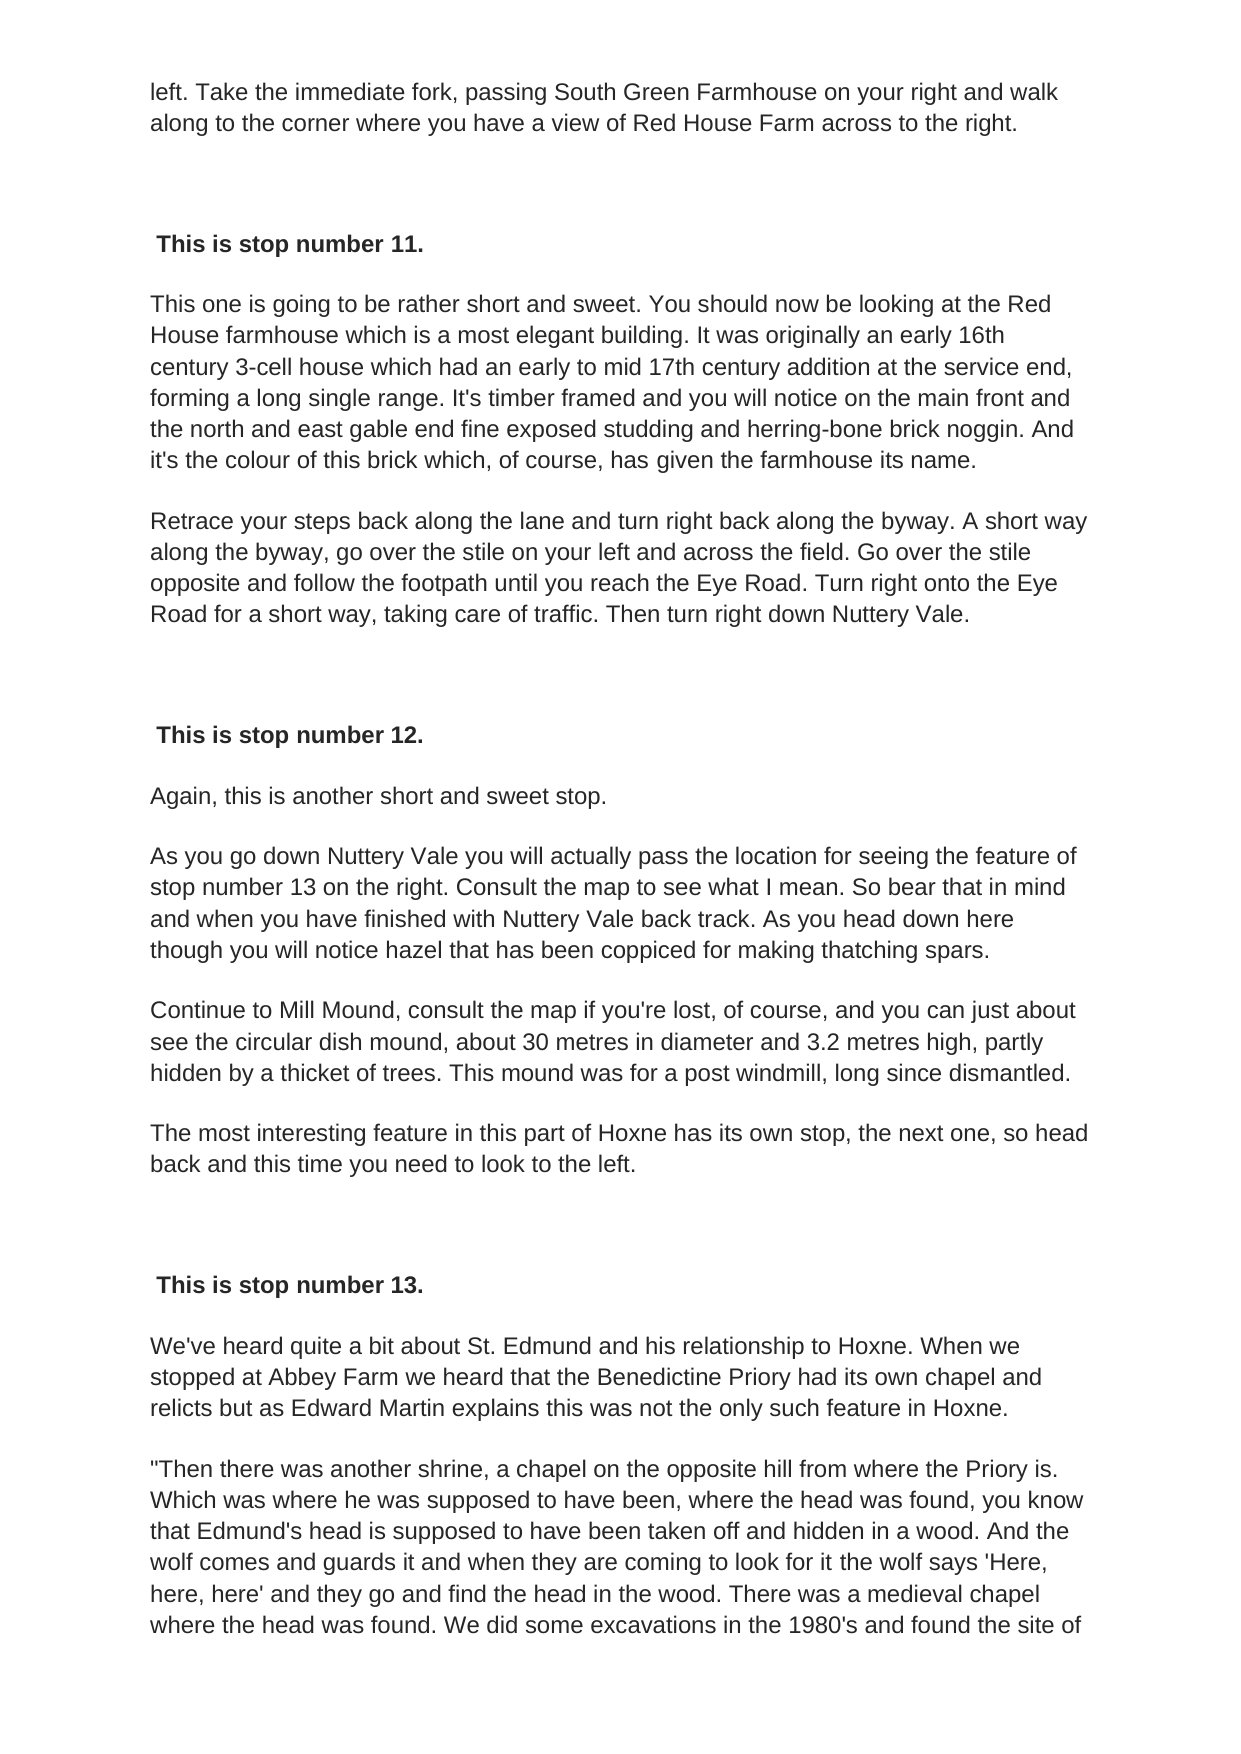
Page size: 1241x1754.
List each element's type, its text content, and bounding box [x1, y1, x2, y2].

text We've heard quite a bit about St. Edmund and his relationship to Hoxne. When we stopped at Abbey Farm we heard that the Benedictine Priory had its own chapel and relicts but as Edward Martin explains this was not the only such feature in Hoxne. [150, 1328, 1090, 1422]
text Continue to Mill Mound, consult the map if you're lost, of course, and you can just about see the circular dish mound, about 30 metres in diameter and 3.2 metres high, partly hidden by a thicket of trees. This mound was for a post windmill, long since dismantled. [150, 993, 1090, 1086]
text This is stop number 12. [150, 718, 1090, 749]
text As you go down Nuttery Vale you will actually pass the location for seeing the feature of stop number 13 on the right. Consult the map to see what I mean. So bear that in mind and when you have finished with Nuttery Vale back track. As you head down here though you will notice hazel that has been coppiced for making thatching spars. [150, 838, 1090, 963]
text The most interesting feature in this part of Hoxne has its own stop, the next one, so head back and this time you need to look to the left. [150, 1116, 1090, 1178]
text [150, 74, 1090, 136]
text This is stop number 13. [150, 1268, 1090, 1299]
text This one is going to be rather short and sweet. You should now be looking at the Red House farmhouse which is a most elegant building. It was originally an early 16th century 3-cell house which had an early to mid 17th century addition at the service end, forming a long single range. It's timber framed and you will notice on the main front and the north and east gable end fine exposed studding and herring-bone brick noggin. And it's the colour of this brick which, of course, has given the farmhouse its name. [150, 286, 1090, 474]
text Retrace your steps back along the lane and turn right back along the byway. A short way along the byway, go over the stile on your left and across the field. Go over the stile opposite and follow the footpath until you reach the Eye Road. Turn right onto the Eye Road for a short way, taking care of traffic. Then turn right down Nuttery Vale. [150, 503, 1090, 628]
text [150, 1451, 1090, 1638]
text This is stop number 11. [150, 226, 1090, 257]
text Again, this is another short and sweet stop. [150, 778, 1090, 809]
